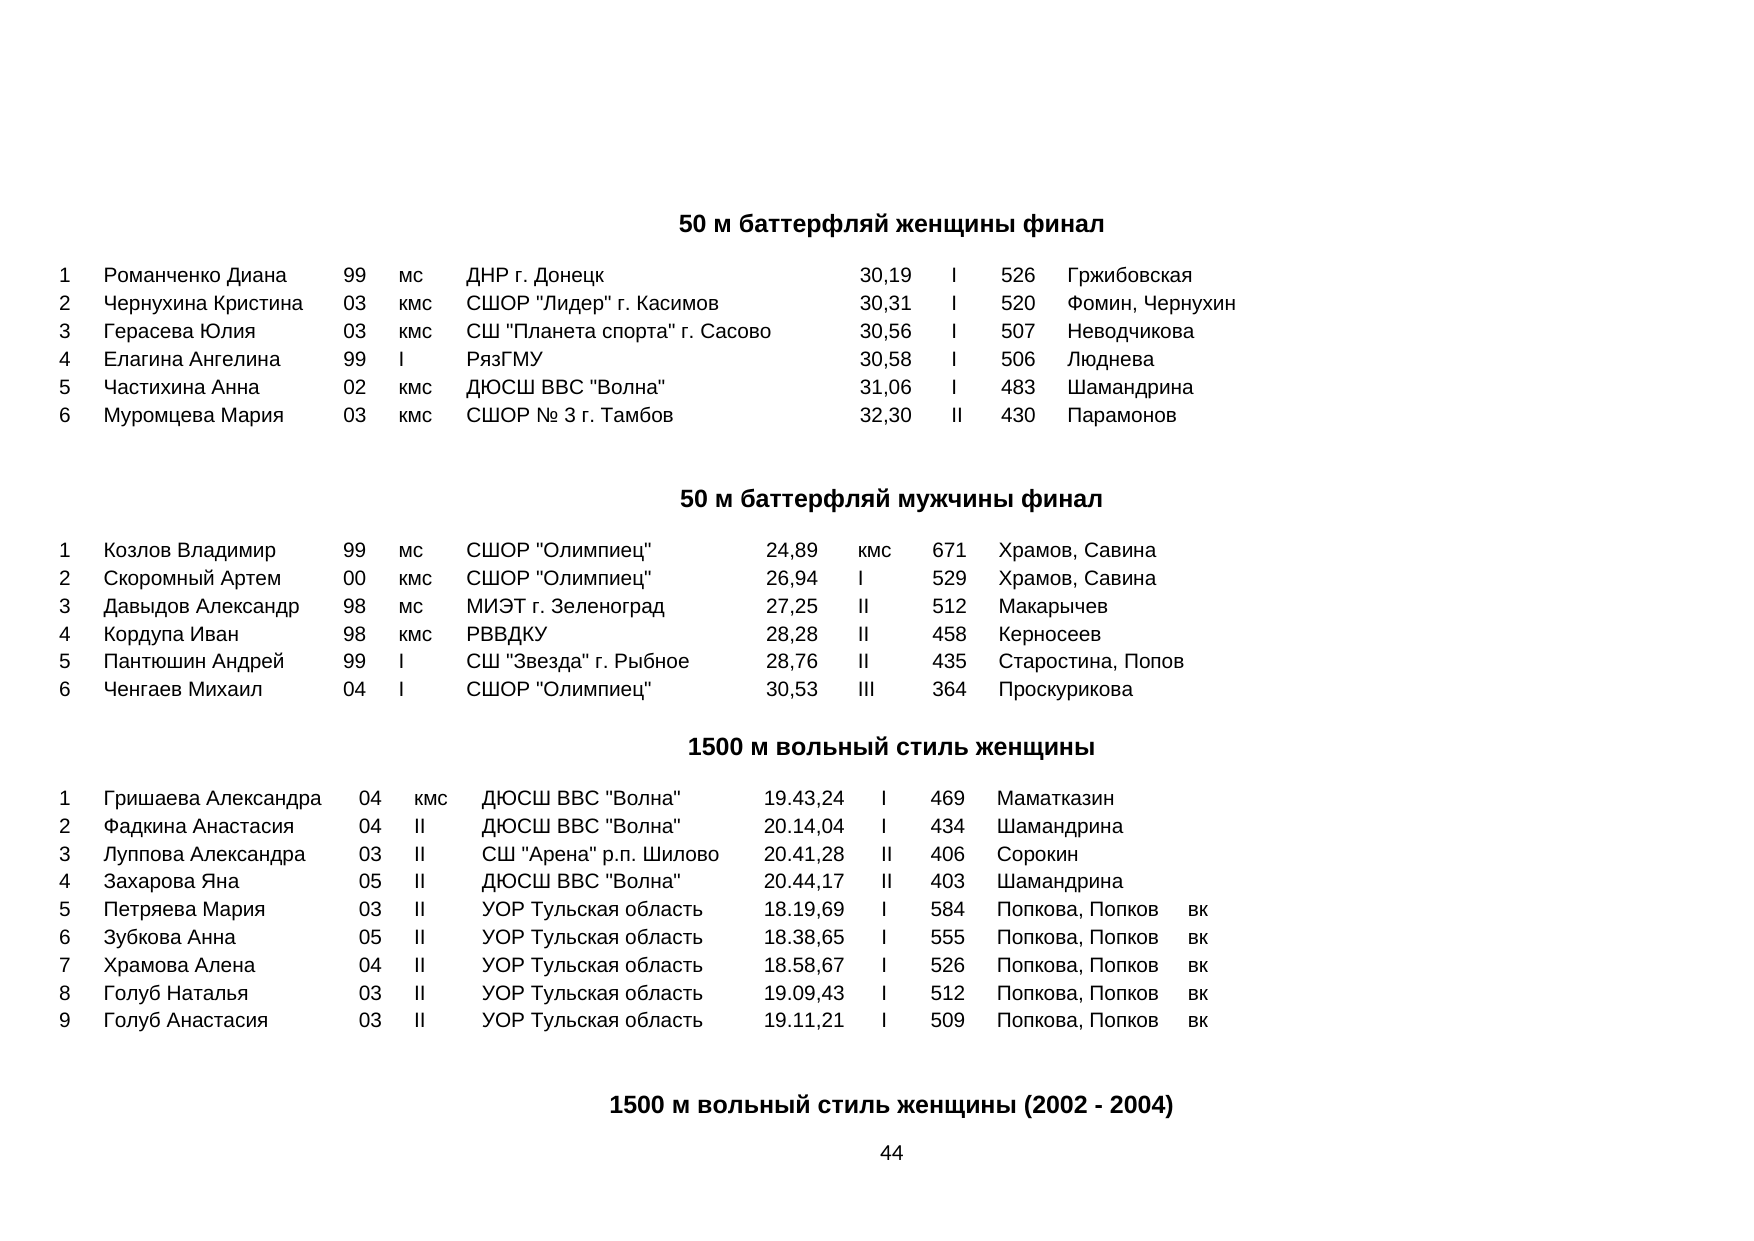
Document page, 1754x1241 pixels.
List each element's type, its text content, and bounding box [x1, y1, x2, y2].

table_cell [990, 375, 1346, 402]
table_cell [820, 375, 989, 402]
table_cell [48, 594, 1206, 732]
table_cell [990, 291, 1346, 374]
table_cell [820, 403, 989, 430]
text 50 м баттерфляй женщины финал [59, 209, 1724, 238]
text 1500 м вольный стиль женщины [59, 732, 1724, 761]
text 1500 м вольный стиль женщины (2002 - 2004) [59, 1090, 1724, 1119]
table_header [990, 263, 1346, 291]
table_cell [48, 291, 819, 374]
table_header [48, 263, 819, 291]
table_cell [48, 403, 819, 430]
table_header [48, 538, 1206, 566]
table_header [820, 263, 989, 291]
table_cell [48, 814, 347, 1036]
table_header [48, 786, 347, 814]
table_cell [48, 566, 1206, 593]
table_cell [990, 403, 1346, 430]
text 50 м баттерфляй мужчины финал [59, 484, 1724, 513]
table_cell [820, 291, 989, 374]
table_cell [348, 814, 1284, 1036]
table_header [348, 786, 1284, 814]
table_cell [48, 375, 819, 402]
